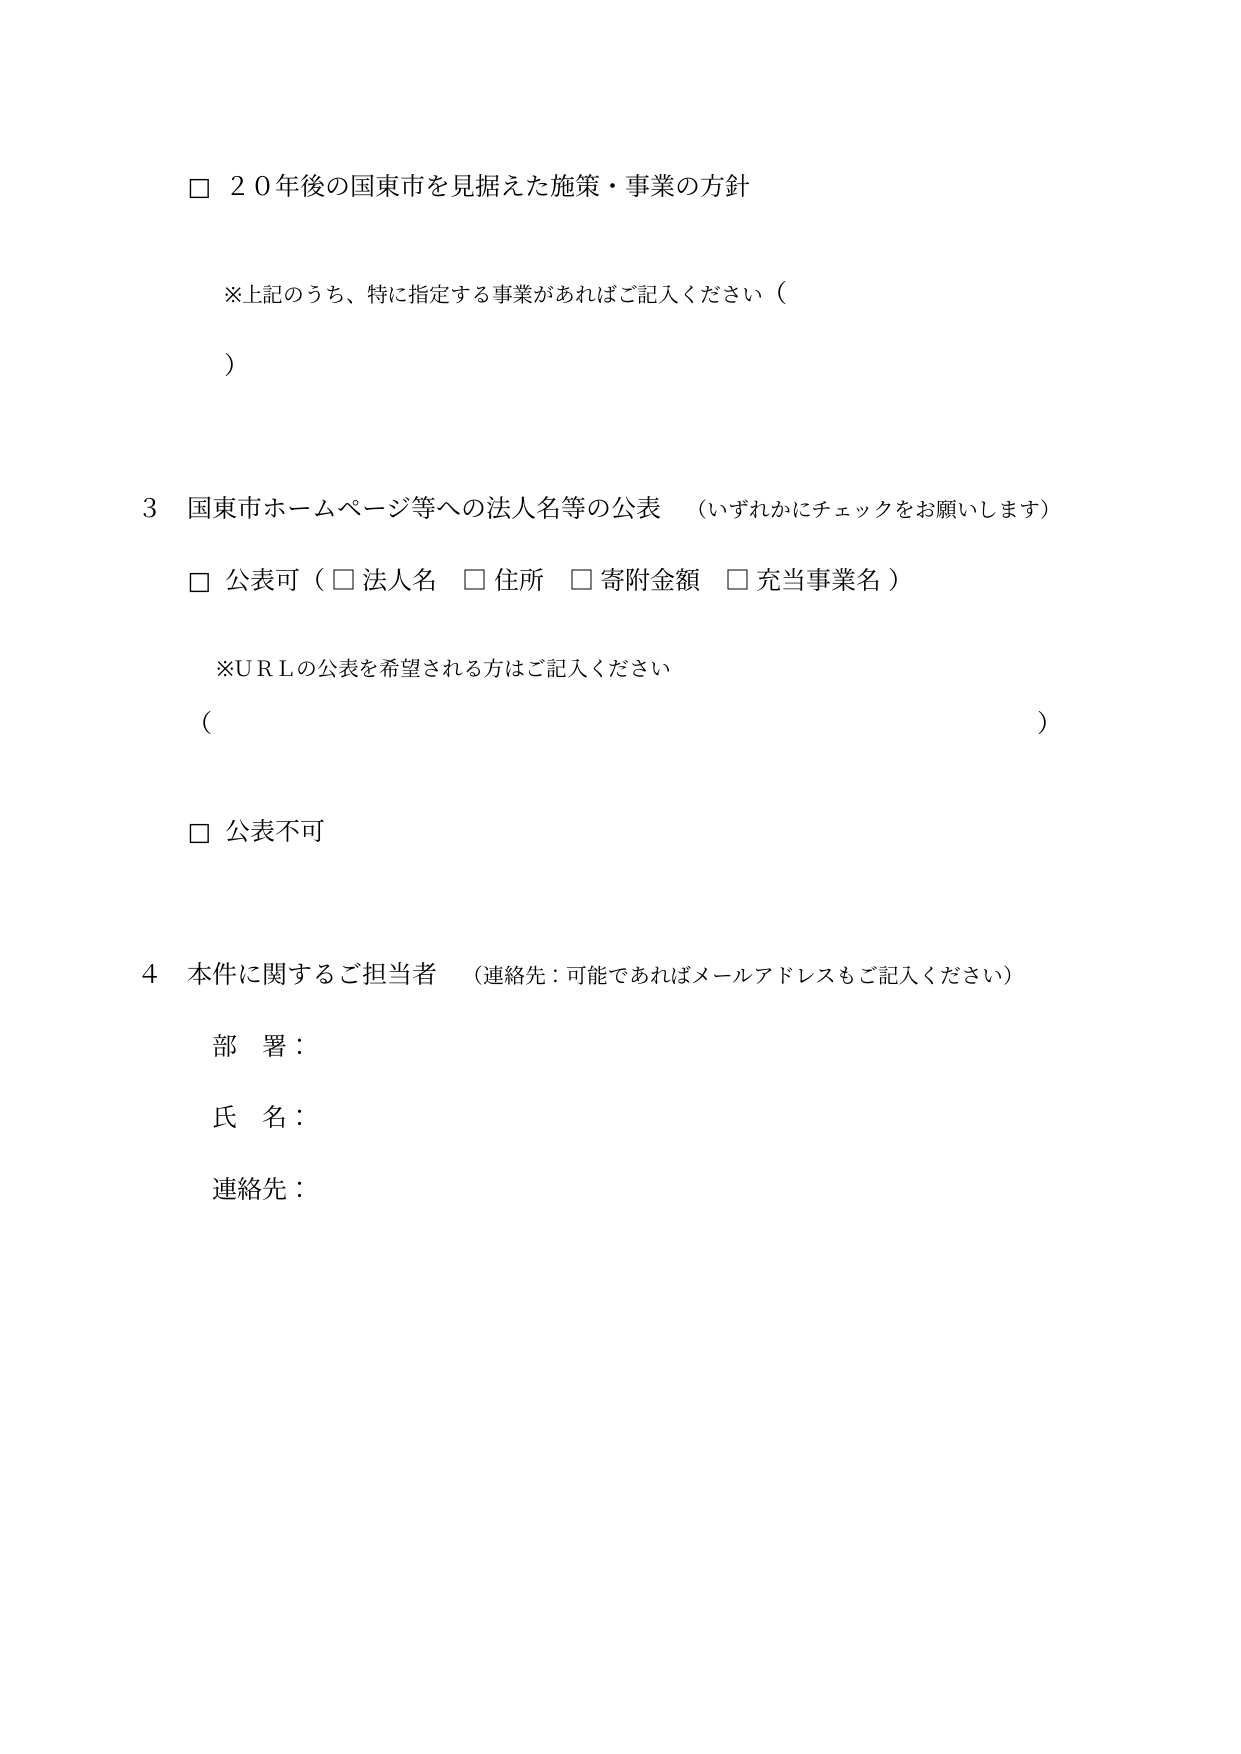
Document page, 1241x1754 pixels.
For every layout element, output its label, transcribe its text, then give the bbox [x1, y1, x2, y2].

list ※上記のうち、特に指定する事業があればご記入ください（ ） [224, 256, 1106, 399]
list ２０年後の国東市を見据えた施策・事業の方針 [187, 148, 1106, 220]
list 公表可（ □ 法人名 □ 住所 □ 寄附金額 □ 充当事業名 ） [187, 542, 1128, 614]
text 氏 名： [112, 1080, 1106, 1152]
text ４ 本件に関するご担当者 （連絡先：可能であればメールアドレスもご記入ください） [112, 937, 1106, 1008]
list 公表不可 [187, 793, 1128, 865]
text ※ＵＲＬの公表を希望される方はご記入ください [112, 650, 1106, 686]
text 連絡先： [112, 1152, 1106, 1223]
text （ ） [187, 686, 1128, 757]
text ３ 国東市ホームページ等への法人名等の公表 （いずれかにチェックをお願いします） [112, 471, 1106, 542]
text 部 署： [112, 1008, 1106, 1080]
